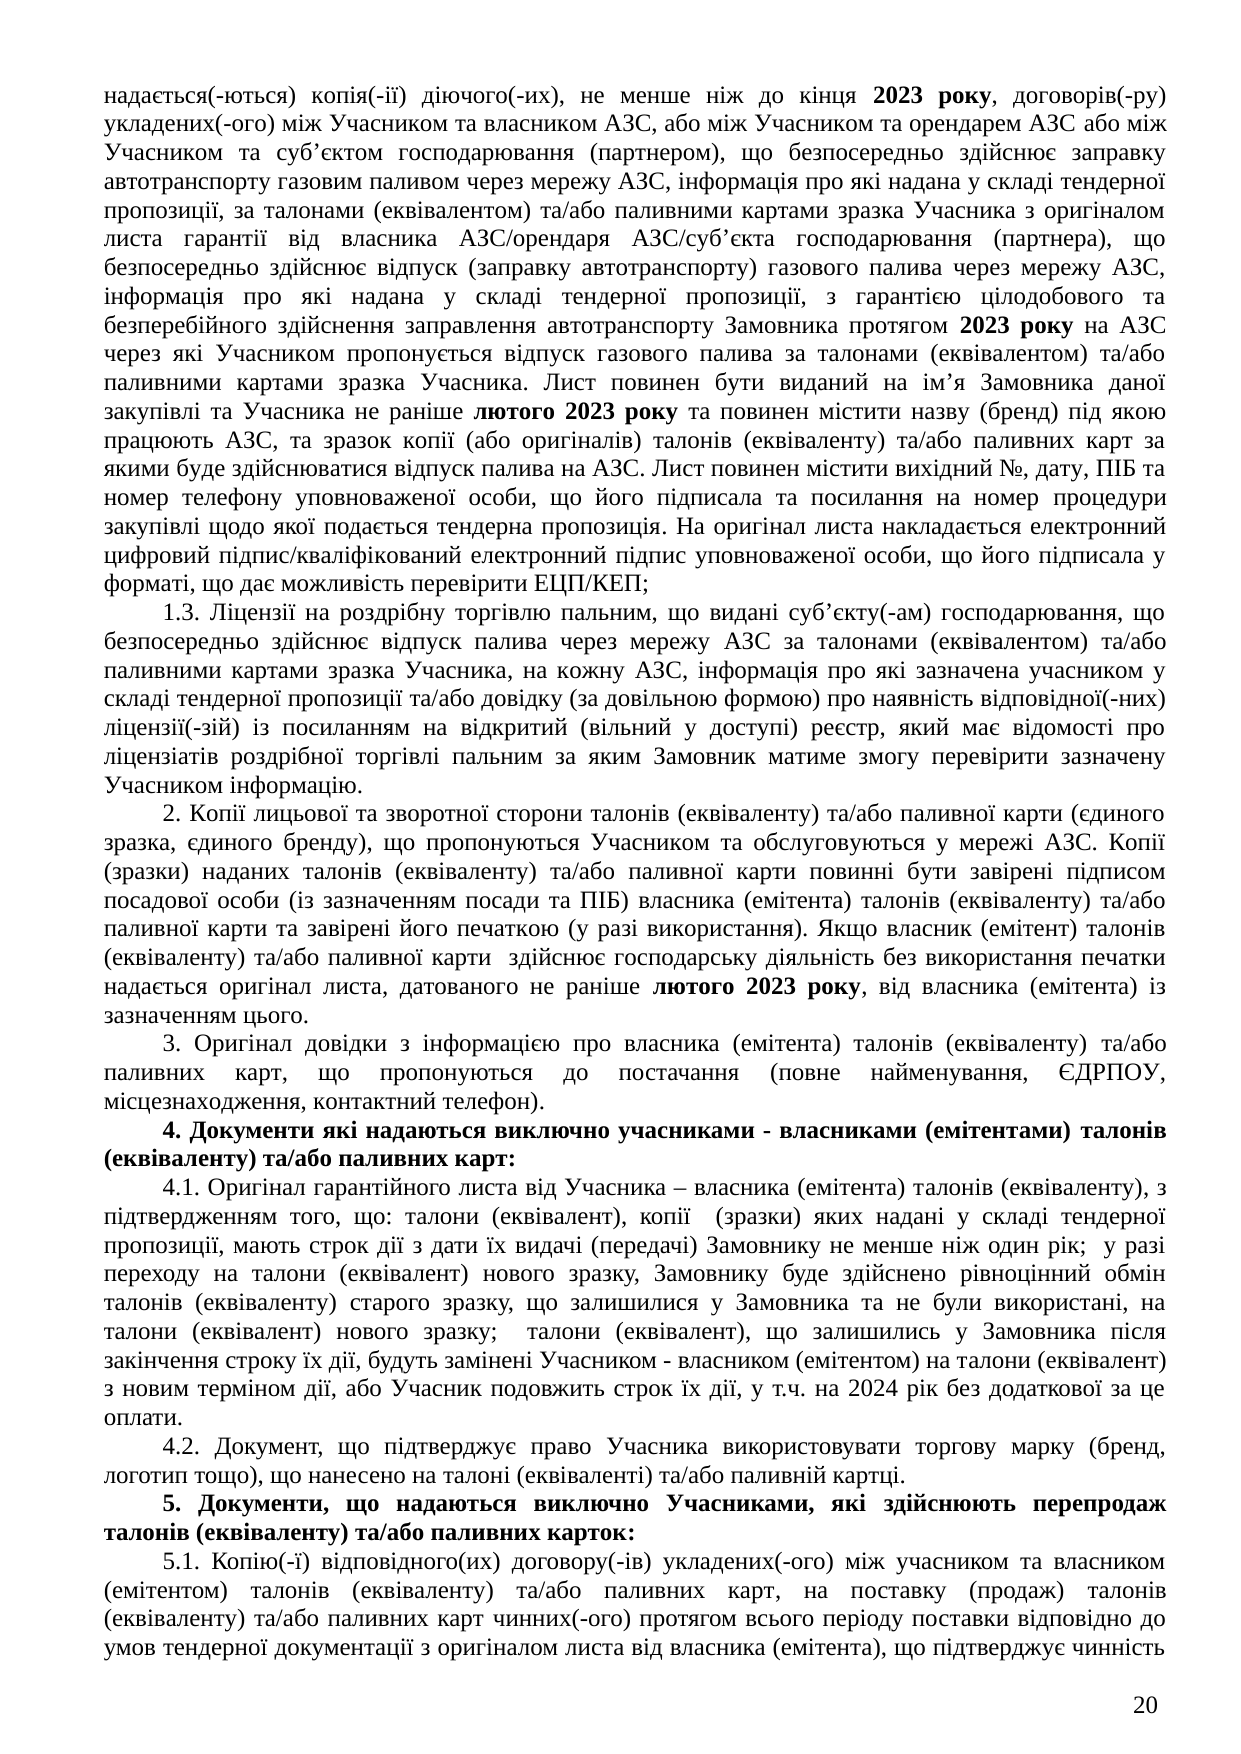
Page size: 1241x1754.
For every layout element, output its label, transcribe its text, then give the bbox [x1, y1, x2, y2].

text 4.1. Оригінал гарантійного листа від Учасника – власника (емітента) талонів (еквіваленту), з підтвердженням того, що: талони (еквівалент), копії (зразки) яких надані у складі тендерної пропозиції, мають строк дії з дати їх видачі (передачі) Замовнику не менше ніж один рік; у разі переходу на талони (еквівалент) нового зразку, Замовнику буде здійснено рівноцінний обмін талонів (еквіваленту) старого зразку, що залишилися у Замовника та не були використані, на талони (еквівалент) нового зразку; талони (еквівалент), що залишились у Замовника після закінчення строку їх дії, будуть замінені Учасником - власником (емітентом) на талони (еквівалент) з новим терміном дії, або Учасник подовжить строк їх дії, у т.ч. на 2024 рік без додаткової за це оплати. [103, 1172, 1167, 1431]
text 4. Документи які надаються виключно учасниками - власниками (емітентами) талонів (еквіваленту) та/або паливних карт: [103, 1115, 1167, 1172]
text 2. Копії лицьової та зворотної сторони талонів (еквіваленту) та/або паливної карти (єдиного зразка, єдиного бренду), що пропонуються Учасником та обслуговуються у мережі АЗС. Копії (зразки) наданих талонів (еквіваленту) та/або паливної карти повинні бути завірені підписом посадової особи (із зазначенням посади та ПІБ) власника (емітента) талонів (еквіваленту) та/або паливної карти та завірені його печаткою (у разі використання). Якщо власник (емітент) талонів (еквіваленту) та/або паливної карти здійснює господарську діяльність без використання печатки надається оригінал листа, датованого не раніше лютого 2023 року, від власника (емітента) із зазначенням цього. [103, 798, 1167, 1028]
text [103, 80, 1167, 597]
text 4.2. Документ, що підтверджує право Учасника використовувати торгову марку (бренд, логотип тощо), що нанесено на талоні (еквіваленті) та/або паливній картці. [103, 1431, 1167, 1488]
text 1.3. Ліцензії на роздрібну торгівлю пальним, що видані суб’єкту(-ам) господарювання, що безпосередньо здійснює відпуск палива через мережу АЗС за талонами (еквівалентом) та/або паливними картами зразка Учасника, на кожну АЗС, інформація про які зазначена учасником у складі тендерної пропозиції та/або довідку (за довільною формою) про наявність відповідної(-них) ліцензії(-зій) із посиланням на відкритий (вільний у доступі) реєстр, який має відомості про ліцензіатів роздрібної торгівлі пальним за яким Замовник матиме змогу перевірити зазначену Учасником інформацію. [103, 597, 1167, 798]
text 5. Документи, що надаються виключно Учасниками, які здійснюють перепродаж талонів (еквіваленту) та/або паливних карток: [103, 1488, 1167, 1546]
text 3. Оригінал довідки з інформацією про власника (емітента) талонів (еквіваленту) та/або паливних карт, що пропонуються до постачання (повне найменування, ЄДРПОУ, місцезнаходження, контактний телефон). [103, 1028, 1167, 1115]
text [103, 1546, 1167, 1661]
